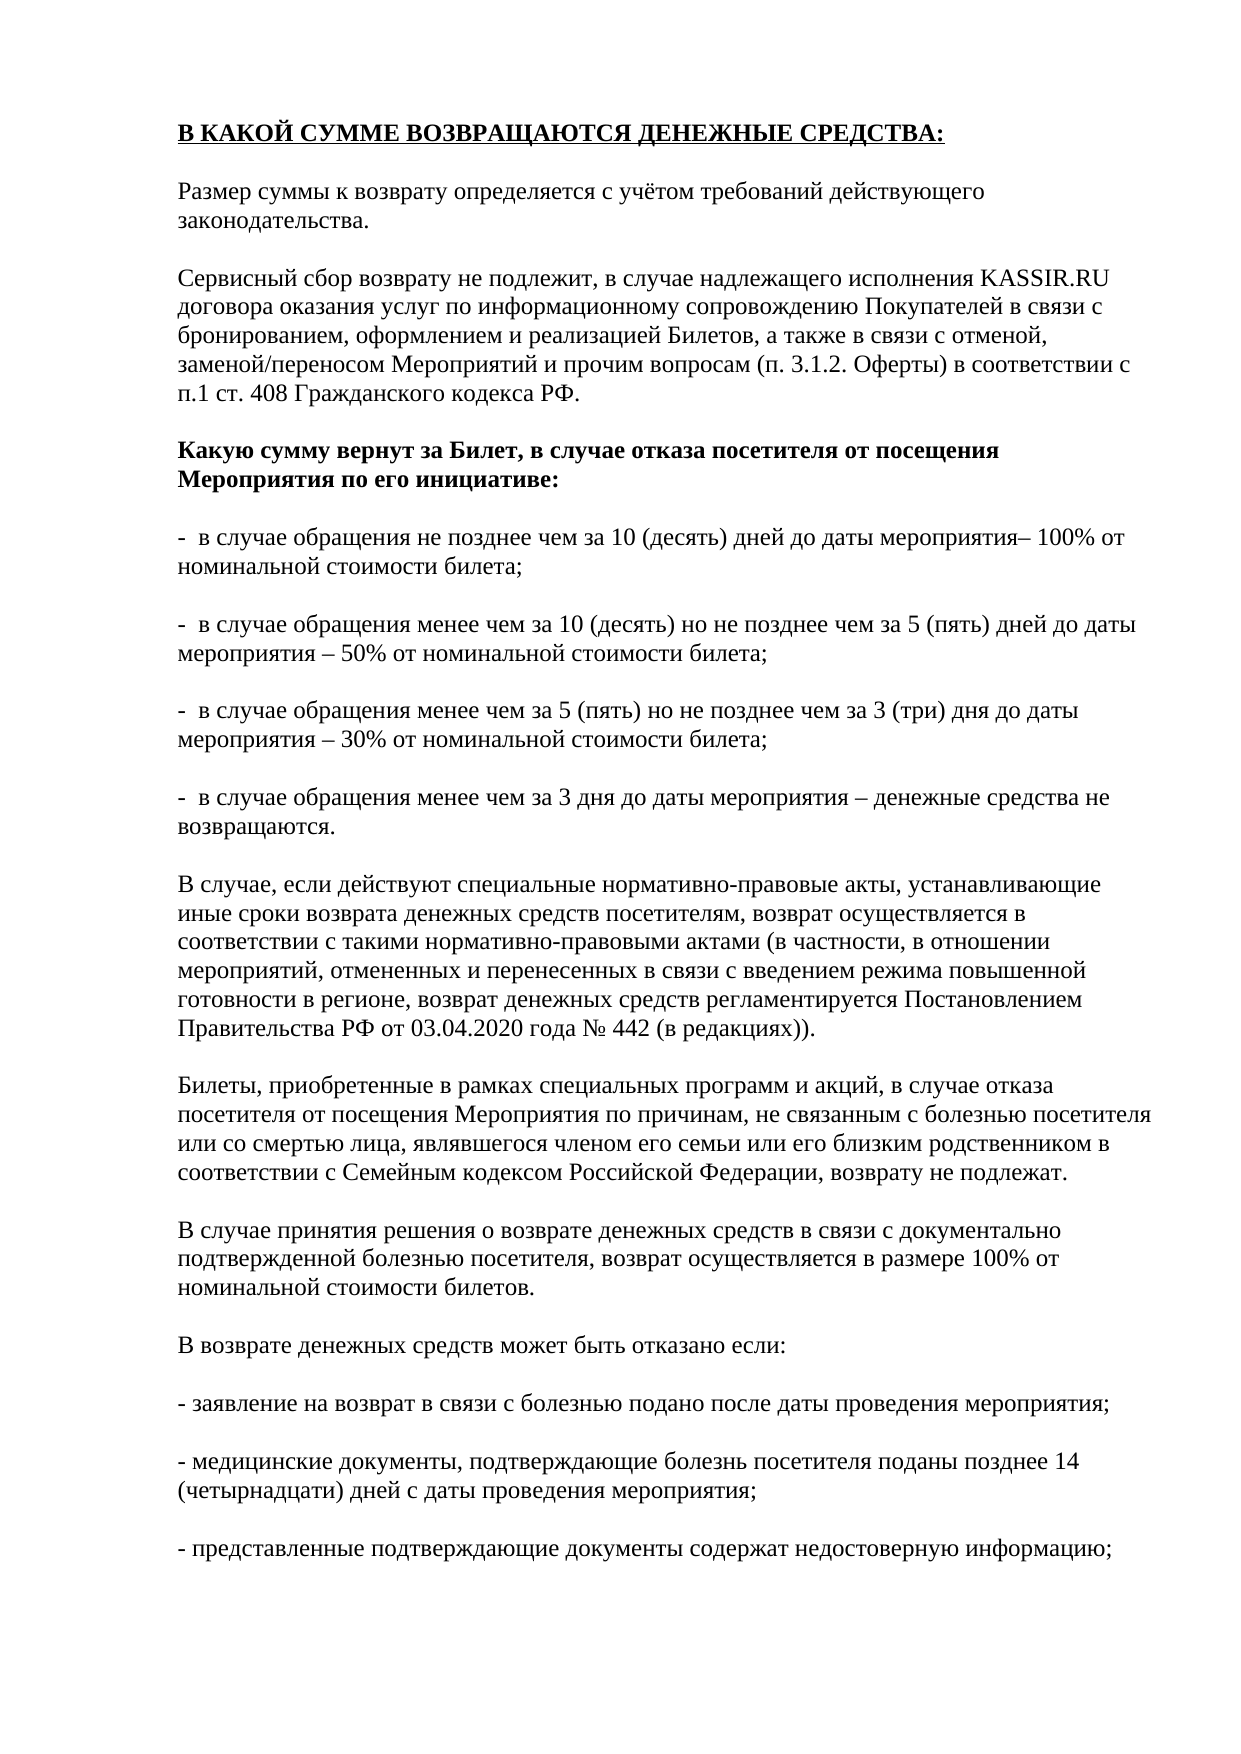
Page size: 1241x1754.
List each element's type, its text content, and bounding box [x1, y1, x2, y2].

text В случае принятия решения о возврате денежных средств в связи с документально подтвержденной болезнью посетителя, возврат осуществляется в размере 100% от номинальной стоимости билетов. [177, 1215, 1152, 1301]
text Билеты, приобретенные в рамках специальных программ и акций, в случае отказа посетителя от посещения Мероприятия по причинам, не связанным с болезнью посетителя или со смертью лица, являвшегося членом его семьи или его близким родственником в соответствии с Семейным кодексом Российской Федерации, возврату не подлежат. [177, 1071, 1152, 1186]
text В КАКОЙ СУММЕ ВОЗВРАЩАЮТСЯ ДЕНЕЖНЫЕ СРЕДСТВА: [177, 118, 1152, 147]
text - в случае обращения менее чем за 5 (пять) но не позднее чем за 3 (три) дня до даты мероприятия – 30% от номинальной стоимости билета; [177, 696, 1152, 753]
text Сервисный сбор возврату не подлежит, в случае надлежащего исполнения KASSIR.RU договора оказания услуг по информационному сопровождению Покупателей в связи с бронированием, оформлением и реализацией Билетов, а также в связи с отменой, заменой/переносом Мероприятий и прочим вопросам (п. 3.1.2. Оферты) в соответствии с п.1 ст. 408 Гражданского кодекса РФ. [177, 263, 1152, 406]
text - заявление на возврат в связи с болезнью подано после даты проведения мероприятия; [177, 1388, 1152, 1417]
text - в случае обращения менее чем за 10 (десять) но не позднее чем за 5 (пять) дней до даты мероприятия – 50% от номинальной стоимости билета; [177, 609, 1152, 666]
text - в случае обращения не позднее чем за 10 (десять) дней до даты мероприятия– 100% от номинальной стоимости билета; [177, 522, 1152, 580]
text - представленные подтверждающие документы содержат недостоверную информацию; [177, 1533, 1152, 1561]
text - медицинские документы, подтверждающие болезнь посетителя поданы позднее 14 (четырнадцати) дней с даты проведения мероприятия; [177, 1446, 1152, 1503]
text В возврате денежных средств может быть отказано если: [177, 1330, 1152, 1359]
text Размер суммы к возврату определяется с учётом требований действующего законодательства. [177, 176, 1152, 233]
text Какую сумму вернут за Билет, в случае отказа посетителя от посещения Мероприятия по его инициативе: [177, 436, 1152, 493]
text - в случае обращения менее чем за 3 дня до даты мероприятия – денежные средства не возвращаются. [177, 782, 1152, 840]
text В случае, если действуют специальные нормативно-правовые акты, устанавливающие иные сроки возврата денежных средств посетителям, возврат осуществляется в соответствии с такими нормативно-правовыми актами (в частности, в отношении мероприятий, отмененных и перенесенных в связи с введением режима повышенной готовности в регионе, возврат денежных средств регламентируется Постановлением Правительства РФ от 03.04.2020 года № 442 (в редакциях)). [177, 869, 1152, 1041]
